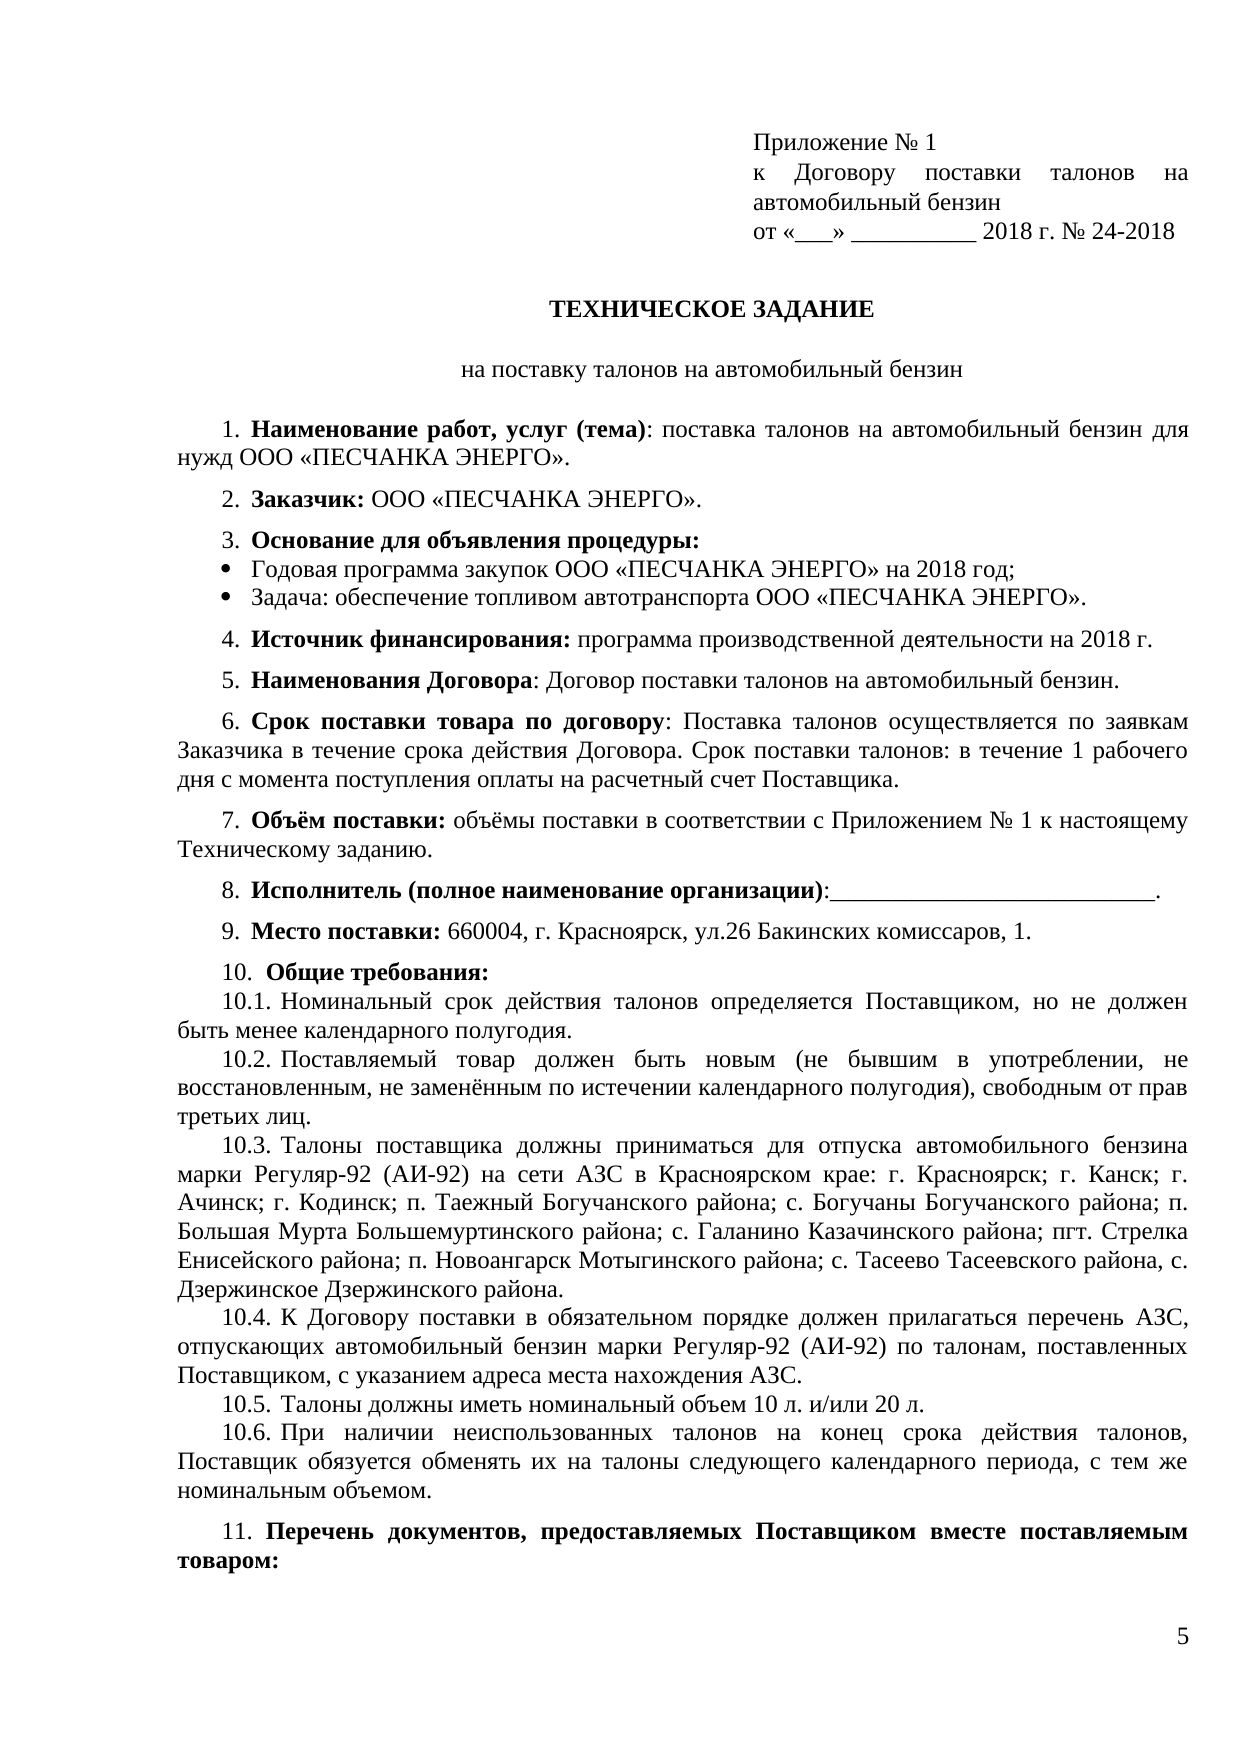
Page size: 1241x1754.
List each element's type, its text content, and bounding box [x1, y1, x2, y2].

list Задача: обеспечение топливом автотранспорта ООО «ПЕСЧАНКА ЭНЕРГО». [177, 582, 1189, 611]
list Исполнитель (полное наименование организации):__________________________. [177, 875, 1189, 904]
list Наименования Договора: Договор поставки талонов на автомобильный бензин. [177, 665, 1189, 694]
list Основание для объявления процедуры: [177, 525, 1189, 554]
text ТЕХНИЧЕСКОЕ ЗАДАНИЕ [177, 294, 1189, 323]
list Талоны должны иметь номинальный объем 10 л. и/или 20 л. [177, 1389, 1189, 1417]
list Источник финансирования: программа производственной деятельности на 2018 г. [177, 624, 1189, 652]
list Объём поставки: объёмы поставки в соответствии с Приложением № 1 к настоящему Техническому заданию. [177, 805, 1189, 862]
text на поставку талонов на автомобильный бензин [177, 354, 1189, 383]
list К Договору поставки в обязательном порядке должен прилагаться перечень АЗС, отпускающих автомобильный бензин марки Регуляр-92 (АИ-92) по талонам, поставленных Поставщиком, с указанием адреса места нахождения АЗС. [177, 1302, 1189, 1389]
list Перечень документов, предоставляемых Поставщиком вместе поставляемым товаром: [177, 1516, 1189, 1574]
list Заказчик: ООО «ПЕСЧАНКА ЭНЕРГО». [177, 484, 1189, 512]
list Общие требования: [177, 957, 1189, 986]
list Наименование работ, услуг (тема): поставка талонов на автомобильный бензин для нужд ООО «ПЕСЧАНКА ЭНЕРГО». [177, 414, 1189, 471]
list Номинальный срок действия талонов определяется Поставщиком, но не должен быть менее календарного полугодия. [177, 986, 1189, 1044]
text к Договору поставки талонов на автомобильный бензин [753, 157, 1189, 215]
text Приложение № 1 [753, 127, 1189, 156]
list Поставляемый товар должен быть новым (не бывшим в употреблении, не восстановленным, не заменённым по истечении календарного полугодия), свободным от прав третьих лиц. [177, 1044, 1189, 1130]
list Место поставки: 660004, г. Красноярск, ул.26 Бакинских комиссаров, 1. [177, 916, 1189, 945]
list Срок поставки товара по договору: Поставка талонов осуществляется по заявкам Заказчика в течение срока действия Договора. Срок поставки талонов: в течение 1 рабочего дня с момента поступления оплаты на расчетный счет Поставщика. [177, 706, 1189, 792]
list Талоны поставщика должны приниматься для отпуска автомобильного бензина марки Регуляр-92 (АИ-92) на сети АЗС в Красноярском крае: г. Красноярск; г. Канск; г. Ачинск; г. Кодинск; п. Таежный Богучанского района; с. Богучаны Богучанского района; п. Большая Мурта Большемуртинского района; с. Галанино Казачинского района; пгт. Стрелка Енисейского района; п. Новоангарск Мотыгинского района; с. Тасеево Тасеевского района, с. Дзержинское Дзержинского района. [177, 1130, 1189, 1302]
list При наличии неиспользованных талонов на конец срока действия талонов, Поставщик обязуется обменять их на талоны следующего календарного периода, с тем же номинальным объемом. [177, 1417, 1189, 1504]
list Годовая программа закупок ООО «ПЕСЧАНКА ЭНЕРГО» на 2018 год; [177, 554, 1189, 582]
text от «___» __________ 2018 г. № 24-2018 [753, 216, 1189, 245]
